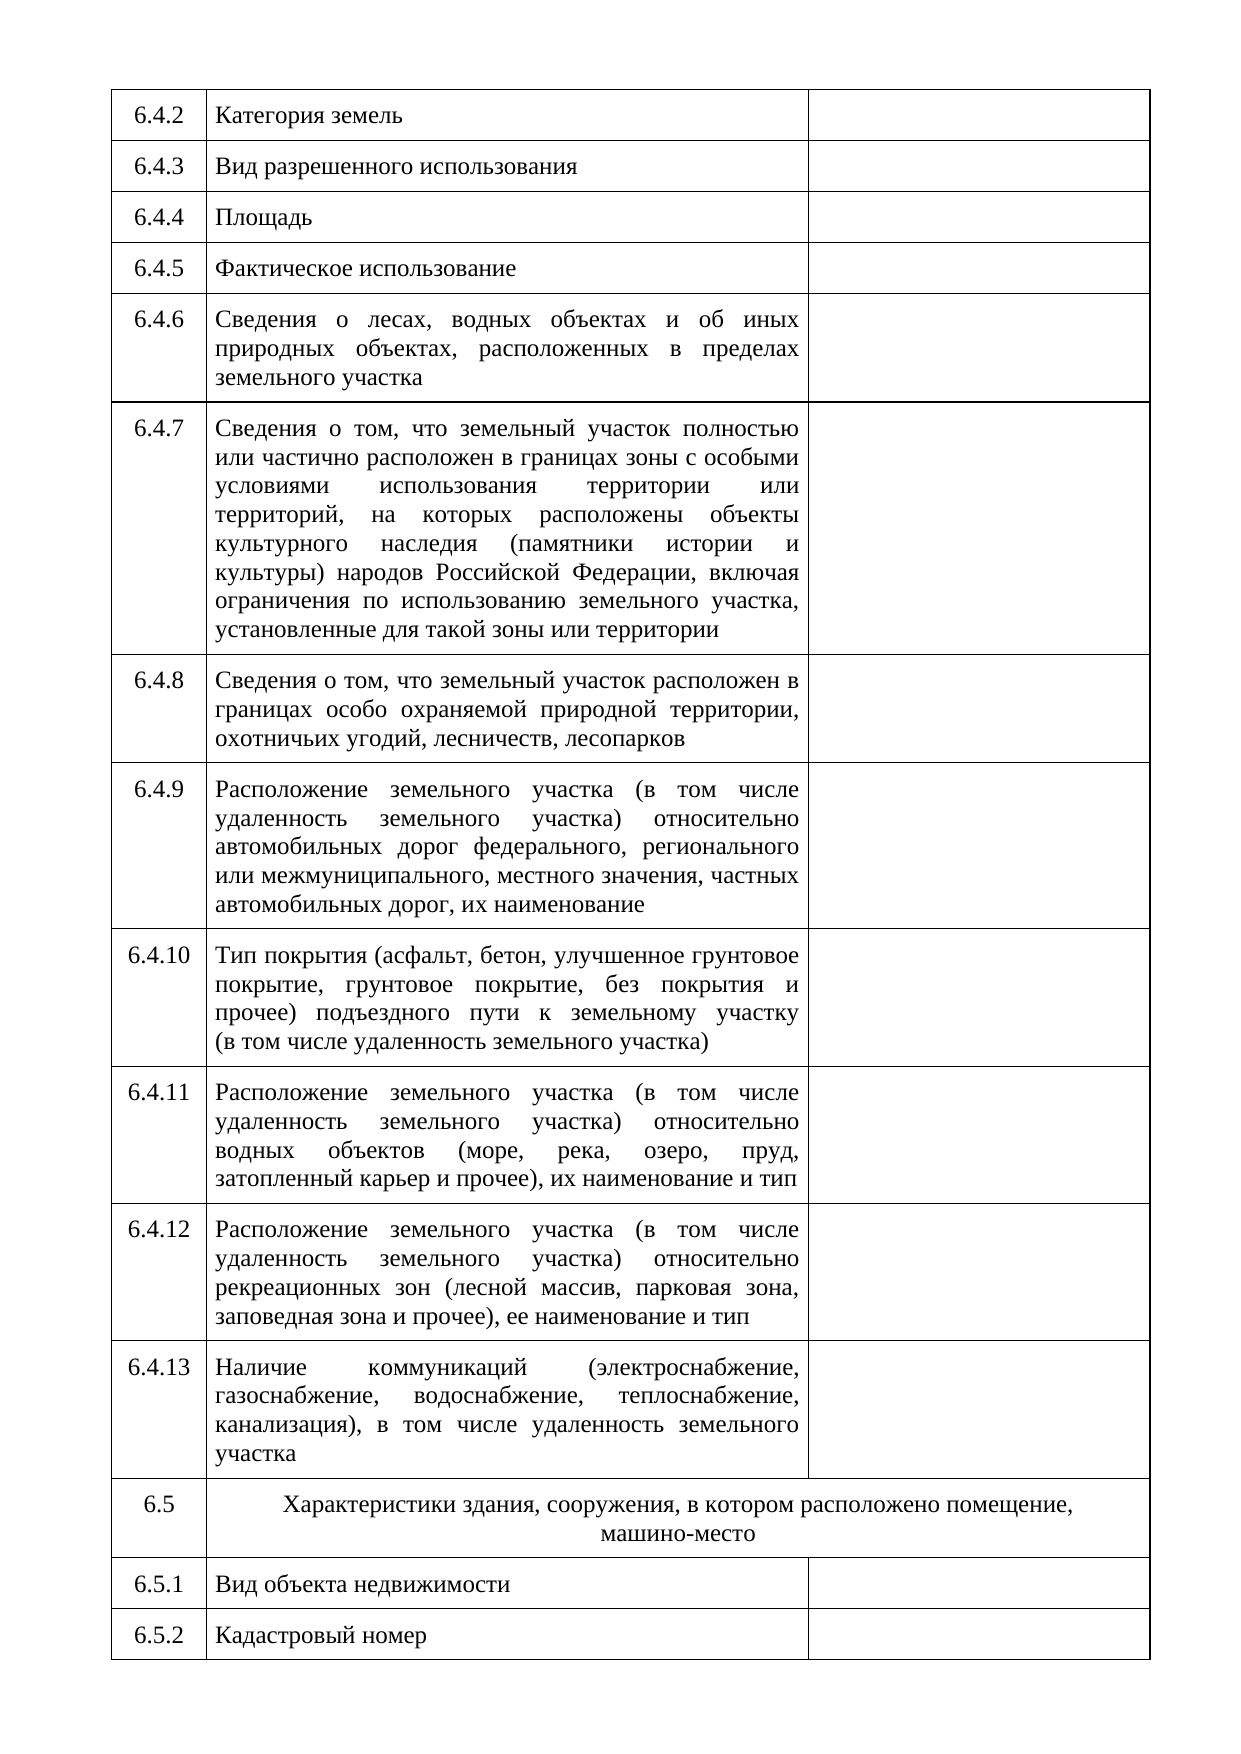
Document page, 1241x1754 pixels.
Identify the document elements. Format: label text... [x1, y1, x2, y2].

table_cell [809, 655, 1149, 762]
table_cell 6.4.3 [112, 141, 206, 191]
table_cell 6.4.8 [112, 655, 206, 762]
table_cell [809, 763, 1149, 928]
table_cell 6.4.7 [112, 403, 206, 654]
table_cell [809, 243, 1149, 293]
table_cell 6.4.9 [112, 763, 206, 928]
table_cell [809, 1204, 1149, 1340]
table_cell Вид объекта недвижимости [207, 1558, 808, 1608]
table_cell [809, 1341, 1149, 1477]
table_cell Площадь [207, 192, 808, 242]
table_cell [809, 192, 1149, 242]
table_cell Кадастровый номер [207, 1609, 808, 1659]
table_cell [809, 141, 1149, 191]
table_cell [809, 294, 1149, 401]
table_cell Характеристики здания, сооружения, в котором расположено помещение, машино-место [207, 1479, 1149, 1557]
table_cell [809, 403, 1149, 654]
table_cell 6.4.5 [112, 243, 206, 293]
table_cell 6.4.2 [112, 90, 206, 140]
table_cell Наличие коммуникаций (электроснабжение, газоснабжение, водоснабжение, теплоснабжение, канализация), в том числе удаленность земельного участка [207, 1341, 808, 1477]
table_cell 6.5 [112, 1479, 206, 1557]
table_cell Расположение земельного участка (в том числе удаленность земельного участка) относительно рекреационных зон (лесной массив, парковая зона, заповедная зона и прочее), ее наименование и тип [207, 1204, 808, 1340]
table_cell [809, 1609, 1149, 1659]
table_cell 6.5.2 [112, 1609, 206, 1659]
table_cell Сведения о том, что земельный участок полностью или частично расположен в границах зоны с особыми условиями использования территории или территорий, на которых расположены объекты культурного наследия (памятники истории и культуры) народов Российской Федерации, включая ограничения по использованию земельного участка, установленные для такой зоны или территории [207, 403, 808, 654]
table_cell Вид разрешенного использования [207, 141, 808, 191]
table_cell 6.5.1 [112, 1558, 206, 1608]
table_cell Расположение земельного участка (в том числе удаленность земельного участка) относительно автомобильных дорог федерального, регионального или межмуниципального, местного значения, частных автомобильных дорог, их наименование [207, 763, 808, 928]
table_cell [809, 1558, 1149, 1608]
table_cell [809, 929, 1149, 1066]
table_cell Фактическое использование [207, 243, 808, 293]
table_cell Сведения о том, что земельный участок расположен в границах особо охраняемой природной территории, охотничьих угодий, лесничеств, лесопарков [207, 655, 808, 762]
table_cell 6.4.10 [112, 929, 206, 1066]
table_cell 6.4.6 [112, 294, 206, 401]
table_cell 6.4.4 [112, 192, 206, 242]
table_cell 6.4.13 [112, 1341, 206, 1477]
table_cell Сведения о лесах, водных объектах и об иных природных объектах, расположенных в пределах земельного участка [207, 294, 808, 401]
table_cell Тип покрытия (асфальт, бетон, улучшенное грунтовое покрытие, грунтовое покрытие, без покрытия и прочее) подъездного пути к земельному участку (в том числе удаленность земельного участка) [207, 929, 808, 1066]
table_cell Расположение земельного участка (в том числе удаленность земельного участка) относительно водных объектов (море, река, озеро, пруд, затопленный карьер и прочее), их наименование и тип [207, 1067, 808, 1203]
table_cell [809, 1067, 1149, 1203]
table_cell 6.4.11 [112, 1067, 206, 1203]
table_cell 6.4.12 [112, 1204, 206, 1340]
table_cell [809, 90, 1149, 140]
table_cell Категория земель [207, 90, 808, 140]
